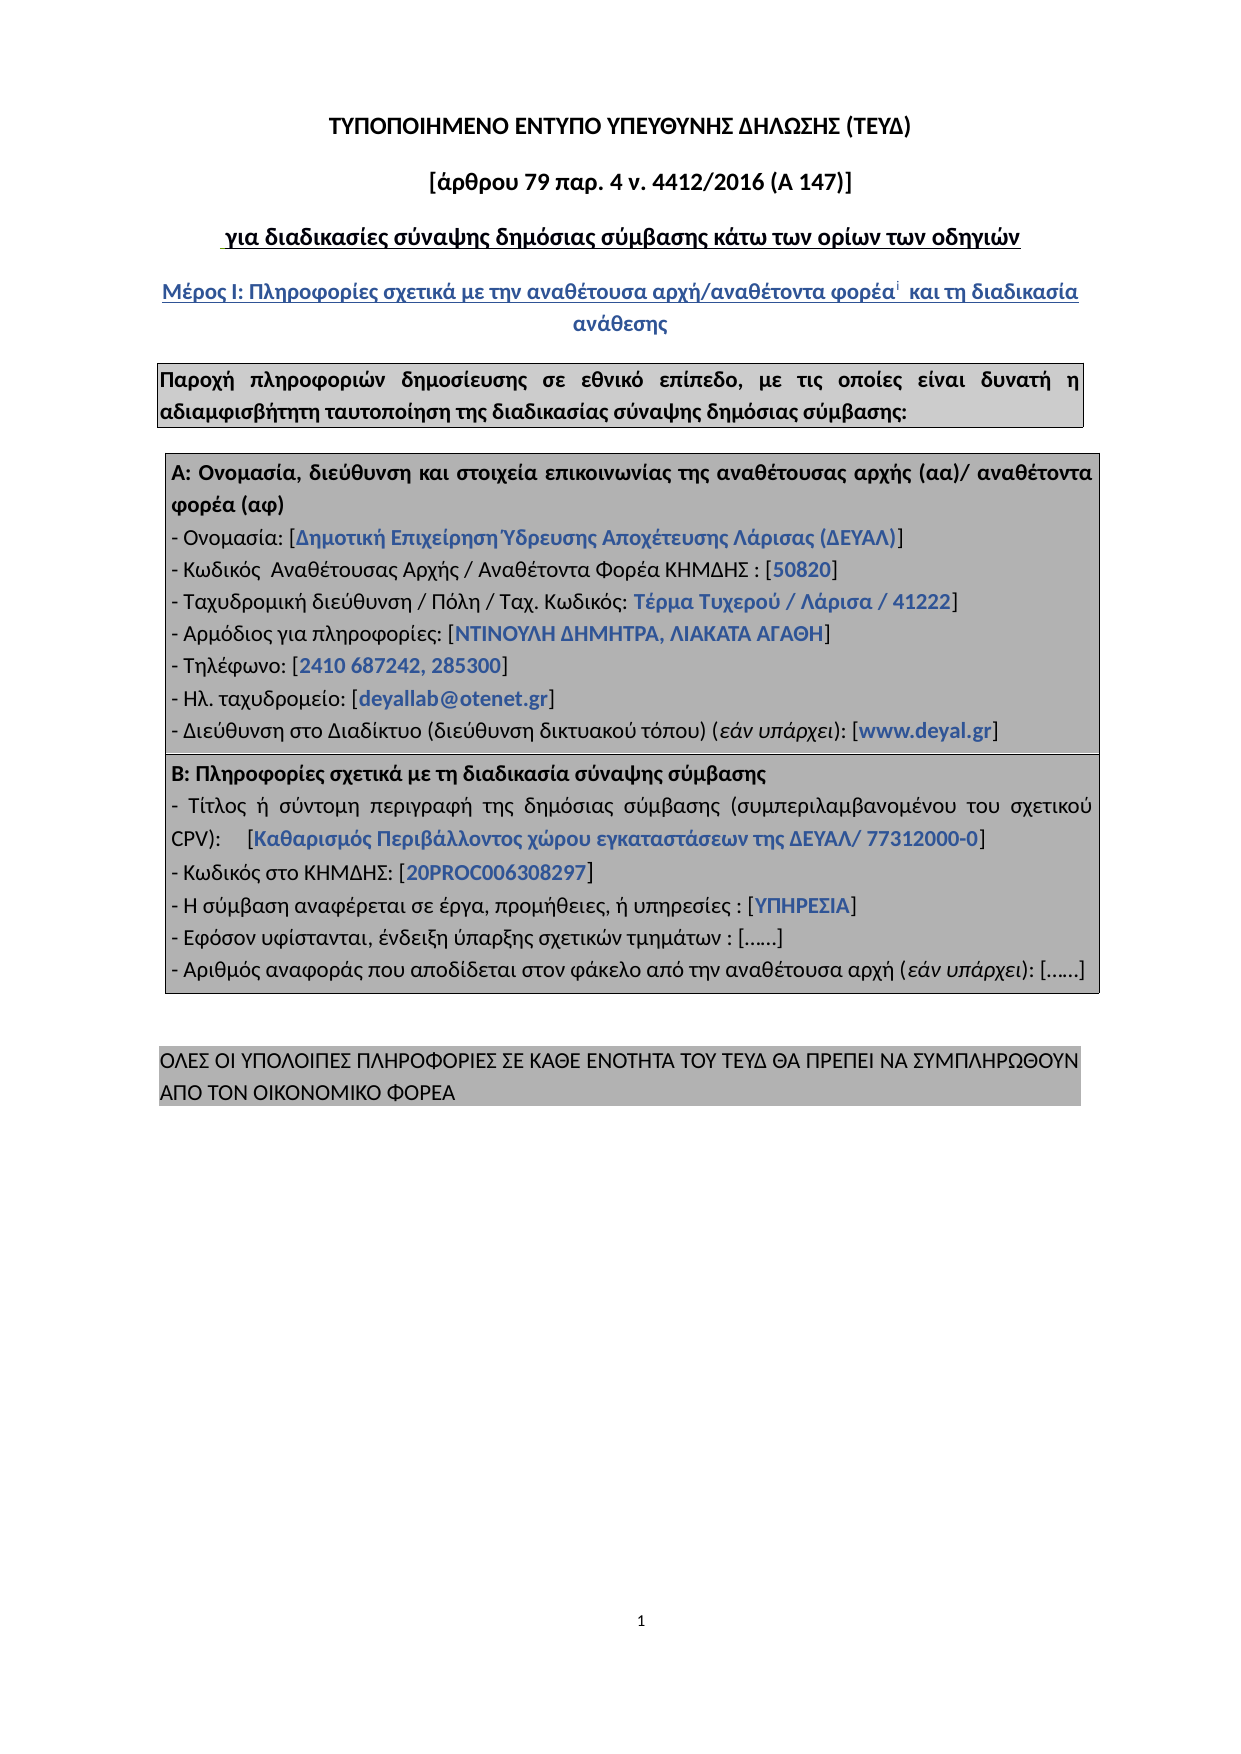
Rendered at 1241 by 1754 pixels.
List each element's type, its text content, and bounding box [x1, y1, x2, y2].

table_cell Β: Πληροφορίες σχετικά με τη διαδικασία σύναψης σύμβασης - Τίτλος ή σύντομη περιγραφή της δημόσιας σύμβασης (συμπεριλαμβανομένου του σχετικού CPV): [Καθαρισμός Περιβάλλοντος χώρου εγκαταστάσεων της ΔΕΥΑΛ/ 77312000-0] - Κωδικός στο ΚΗΜΔΗΣ: [20PROC006308297] - Η σύμβαση αναφέρεται σε έργα, προμήθειες, ή υπηρεσίες : [ΥΠΗΡΕΣΙΑ] - Εφόσον υφίστανται, ένδειξη ύπαρξης σχετικών τμημάτων : [……] - Αριθμός αναφοράς που αποδίδεται στον φάκελο από την αναθέτουσα αρχή (εάν υπάρχει): [……] [166, 755, 1099, 993]
text Παροχή πληροφοριών δημοσίευσης σε εθνικό επίπεδο, με τις οποίες είναι δυνατή η αδιαμφισβήτητη ταυτοποίηση της διαδικασίας σύναψης δημόσιας σύμβασης: [158, 364, 1083, 427]
text ΟΛΕΣ ΟΙ ΥΠΟΛΟΙΠΕΣ ΠΛΗΡΟΦΟΡΙΕΣ ΣΕ ΚΑΘΕ ΕΝΟΤΗΤΑ ΤΟΥ ΤΕΥΔ ΘΑ ΠΡΕΠΕΙ ΝΑ ΣΥΜΠΛΗΡΩΘΟΥΝ ΑΠΟ ΤΟΝ ΟΙΚΟΝΟΜΙΚΟ ΦΟΡΕΑ [159, 1046, 1081, 1106]
text [άρθρου 79 παρ. 4 ν. 4412/2016 (Α 147)] [159, 166, 1081, 196]
text για διαδικασίες σύναψης δημόσιας σύμβασης κάτω των ορίων των οδηγιών [159, 222, 1081, 252]
table_header Α: Ονομασία, διεύθυνση και στοιχεία επικοινωνίας της αναθέτουσας αρχής (αα)/ αναθέτοντα φορέα (αφ) - Ονομασία: [Δημοτική Επιχείρηση Ύδρευσης Αποχέτευσης Λάρισας (ΔΕΥΑΛ)] - Κωδικός Αναθέτουσας Αρχής / Αναθέτοντα Φορέα ΚΗΜΔΗΣ : [50820] - Ταχυδρομική διεύθυνση / Πόλη / Ταχ. Κωδικός: Τέρμα Τυχερού / Λάρισα / 41222] - Αρμόδιος για πληροφορίες: [ΝΤΙΝΟΥΛΗ ΔΗΜΗΤΡΑ, ΛΙΑΚΑΤΑ ΑΓΑΘΗ] - Τηλέφωνο: [2410 687242, 285300] - Ηλ. ταχυδρομείο: [deyallab@otenet.gr] - Διεύθυνση στο Διαδίκτυο (διεύθυνση δικτυακού τόπου) (εάν υπάρχει): [www.deyal.gr] [166, 454, 1099, 753]
text Μέρος Ι: Πληροφορίες σχετικά με την αναθέτουσα αρχή/αναθέτοντα φορέα και τη διαδικασία ανάθεσης [159, 277, 1081, 338]
text ΤΥΠΟΠΟΙΗΜΕΝΟ ΕΝΤΥΠΟ ΥΠΕΥΘΥΝΗΣ ΔΗΛΩΣΗΣ (TEΥΔ) [159, 110, 1081, 140]
